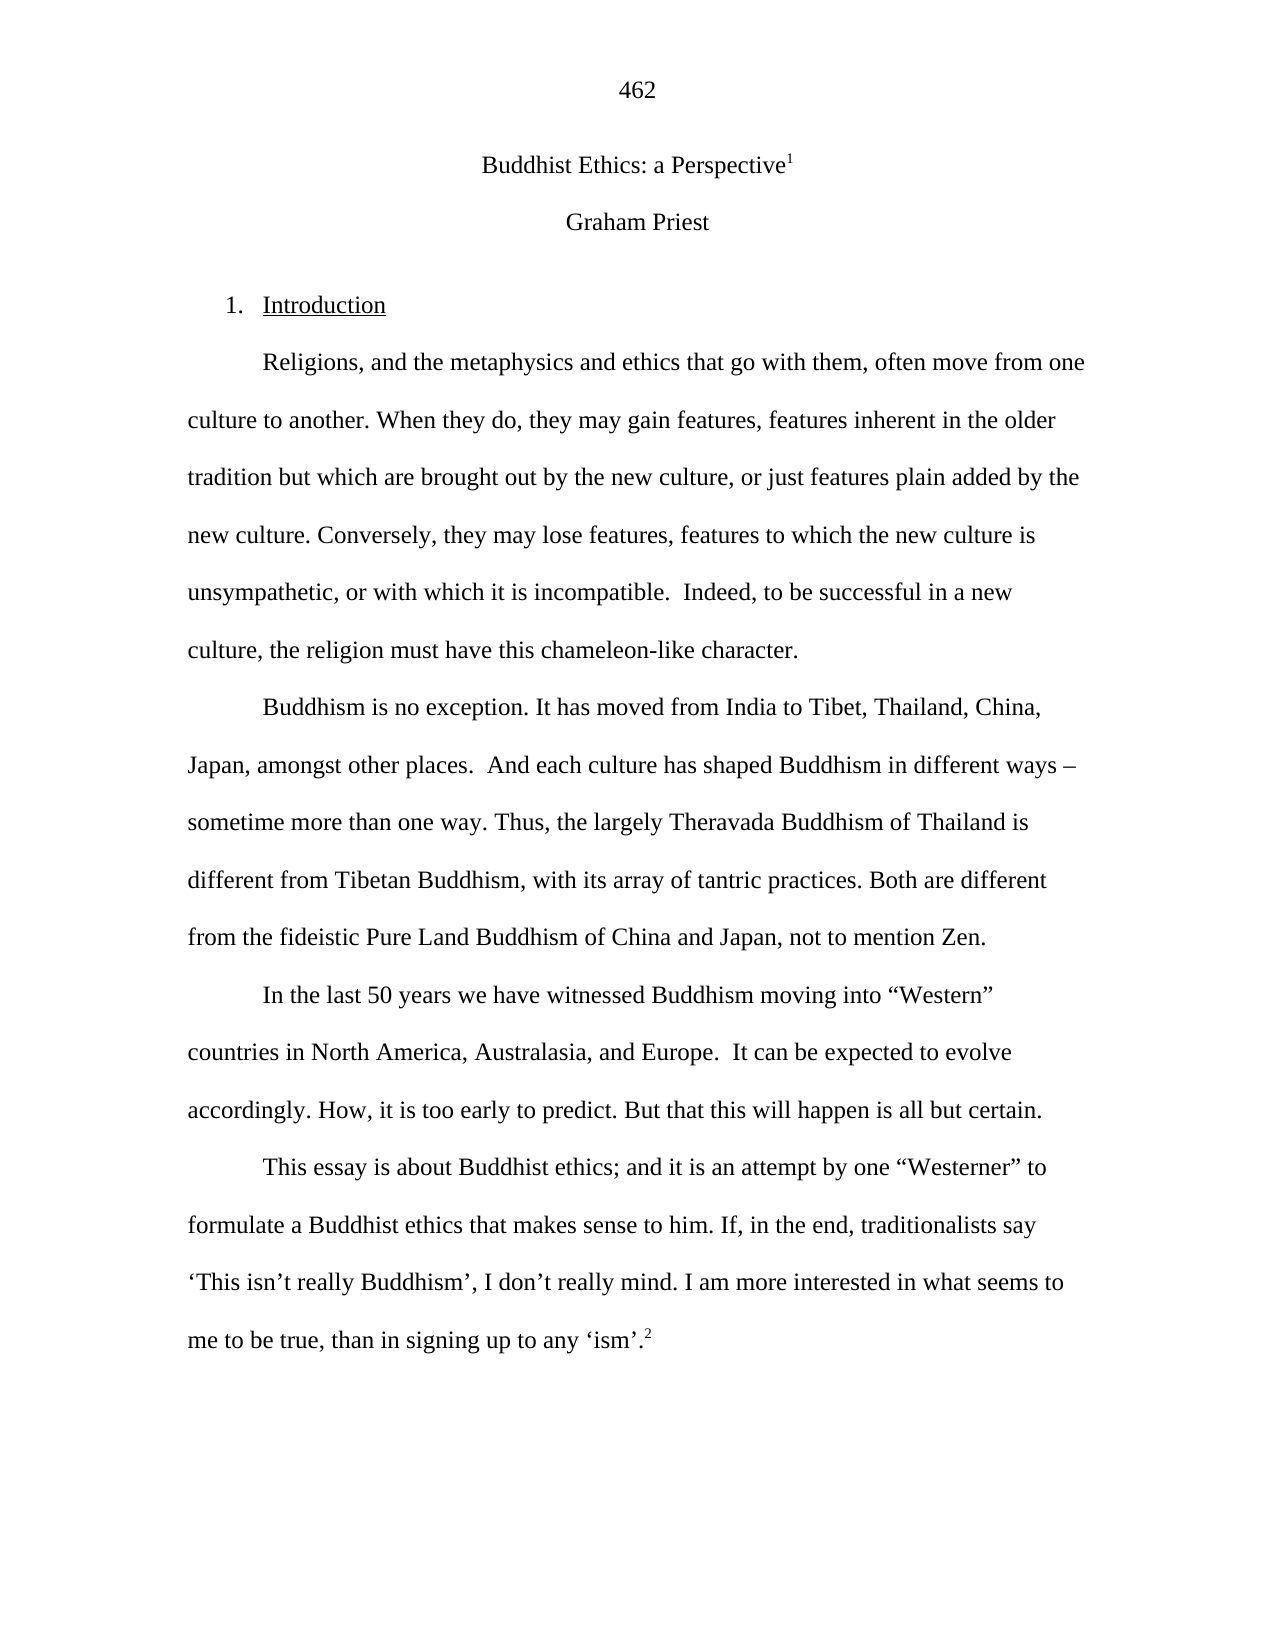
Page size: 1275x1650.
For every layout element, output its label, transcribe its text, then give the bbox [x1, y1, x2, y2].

text This essay is about Buddhist ethics; and it is an attempt by one “Westerner” to formulate a Buddhist ethics that makes sense to him. If, in the end, traditionalists say ‘This isn’t really Buddhism’, I don’t really mind. I am more interested in what seems to me to be true, than in signing up to any ‘ism’. [187, 1152, 1087, 1354]
subtitle Introduction [225, 290, 1087, 319]
text Buddhism is no exception. It has moved from India to Tibet, Thailand, China, Japan, amongst other places. And each culture has shaped Buddhism in different ways – sometime more than one way. Thus, the largely Theravada Buddhism of Thailand is different from Tibetan Buddhism, with its array of tantric practices. Both are different from the fideistic Pure Land Buddhism of China and Japan, not to mention Zen. [187, 692, 1087, 951]
subtitle Graham Priest [187, 207, 1087, 236]
subtitle Buddhist Ethics: a Perspective [187, 150, 1087, 179]
text Religions, and the metaphysics and ethics that go with them, often move from one culture to another. When they do, they may gain features, features inherent in the older tradition but which are brought out by the new culture, or just features plain added by the new culture. Conversely, they may lose features, features to which the new culture is unsympathetic, or with which it is incompatible. Indeed, to be successful in a new culture, the religion must have this chameleon-like character. [187, 347, 1087, 664]
text In the last 50 years we have witnessed Buddhism moving into “Western” countries in North America, Australasia, and Europe. It can be expected to evolve accordingly. How, it is too early to predict. But that this will happen is all but certain. [187, 980, 1087, 1124]
